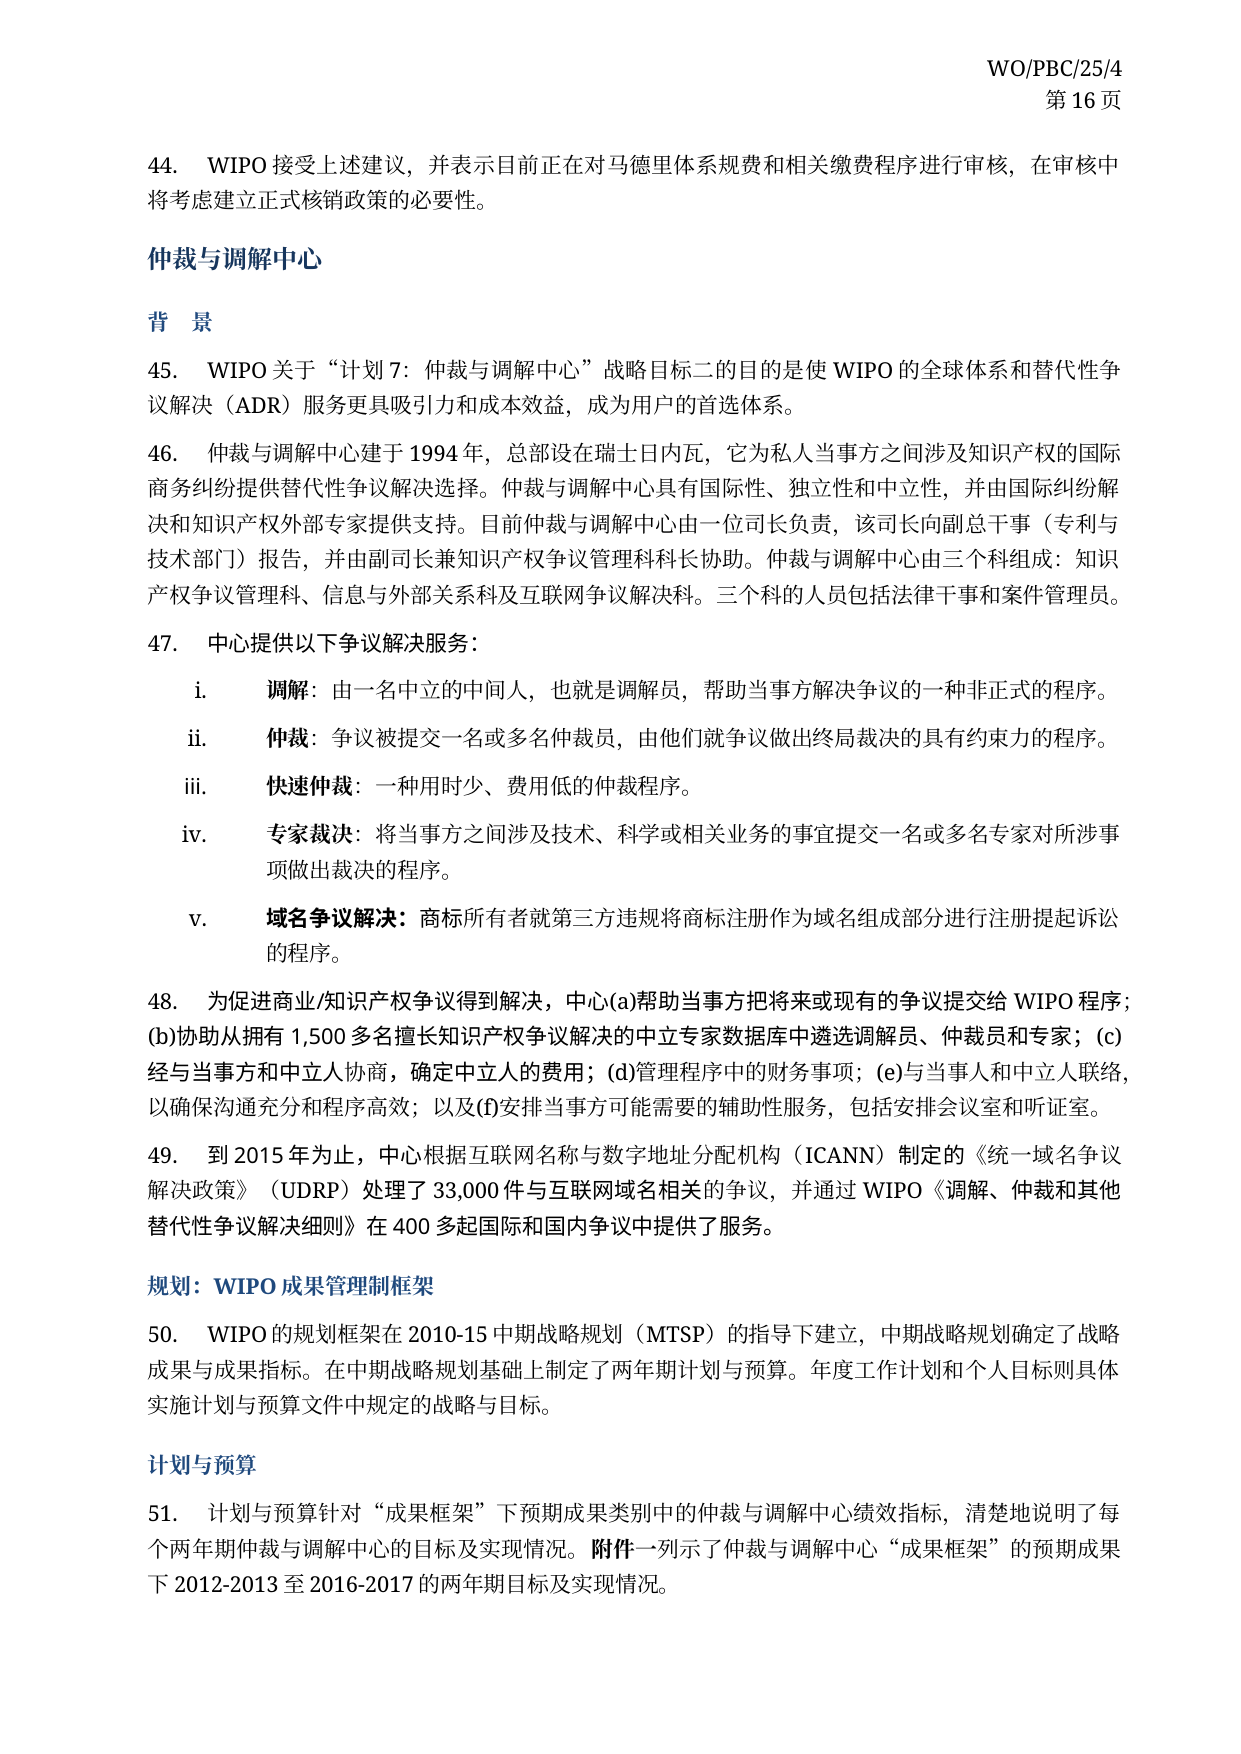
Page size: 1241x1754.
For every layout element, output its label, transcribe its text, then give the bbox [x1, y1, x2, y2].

list WIPO接受上述建议，并表示目前正在对马德里体系规费和相关缴费程序进行审核，在审核中将考虑建立正式核销政策的必要性。 [148, 144, 1122, 215]
list 中心提供以下争议解决服务： [148, 622, 1122, 657]
list 域名争议解决：商标所有者就第三方违规将商标注册作为域名组成部分进行注册提起诉讼的程序。 [207, 897, 1122, 968]
text 仲裁与调解中心 [148, 240, 1122, 276]
text 规划：WIPO成果管理制框架 [148, 1266, 1122, 1301]
list 调解：由一名中立的中间人，也就是调解员，帮助当事方解决争议的一种非正式的程序。 [207, 670, 1122, 705]
list 专家裁决：将当事方之间涉及技术、科学或相关业务的事宜提交一名或多名专家对所涉事项做出裁决的程序。 [207, 813, 1122, 884]
list WIPO关于“计划7：仲裁与调解中心”战略目标二的目的是使WIPO的全球体系和替代性争议解决（ADR）服务更具吸引力和成本效益，成为用户的首选体系。 [148, 349, 1122, 420]
list 仲裁：争议被提交一名或多名仲裁员，由他们就争议做出终局裁决的具有约束力的程序。 [207, 718, 1122, 753]
text 背 景 [148, 301, 1122, 336]
list 为促进商业/知识产权争议得到解决，中心(a)帮助当事方把将来或现有的争议提交给WIPO程序；(b)协助从拥有1,500多名擅长知识产权争议解决的中立专家数据库中遴选调解员、仲裁员和专家；(c)经与当事方和中立人协商，确定中立人的费用；(d)管理程序中的财务事项；(e)与当事人和中立人联络，以确保沟通充分和程序高效；以及(f)安排当事方可能需要的辅助性服务，包括安排会议室和听证室。 [148, 980, 1122, 1122]
list WIPO的规划框架在2010-15中期战略规划（MTSP）的指导下建立，中期战略规划确定了战略成果与成果指标。在中期战略规划基础上制定了两年期计划与预算。年度工作计划和个人目标则具体实施计划与预算文件中规定的战略与目标。 [148, 1313, 1122, 1420]
text 计划与预算 [148, 1445, 1122, 1480]
list 快速仲裁：一种用时少、费用低的仲裁程序。 [207, 766, 1122, 801]
list 计划与预算针对“成果框架”下预期成果类别中的仲裁与调解中心绩效指标，清楚地说明了每个两年期仲裁与调解中心的目标及实现情况。附件一列示了仲裁与调解中心“成果框架”的预期成果下2012-2013至2016-2017的两年期目标及实现情况。 [148, 1493, 1122, 1599]
list 仲裁与调解中心建于1994年，总部设在瑞士日内瓦，它为私人当事方之间涉及知识产权的国际商务纠纷提供替代性争议解决选择。仲裁与调解中心具有国际性、独立性和中立性，并由国际纠纷解决和知识产权外部专家提供支持。目前仲裁与调解中心由一位司长负责，该司长向副总干事（专利与技术部门）报告，并由副司长兼知识产权争议管理科科长协助。仲裁与调解中心由三个科组成：知识产权争议管理科、信息与外部关系科及互联网争议解决科。三个科的人员包括法律干事和案件管理‍员。 [148, 432, 1122, 609]
list 到2015年为止，中心根据互联网名称与数字地址分配机构（ICANN）制定的《统一域名争议解决政策》（UDRP）处理了33,000件与互联网域名相关的争议，并通过WIPO《调解、仲裁和其他替代性争议解决细则》在400多起国际和国内争议中提供了服务。 [148, 1134, 1122, 1241]
